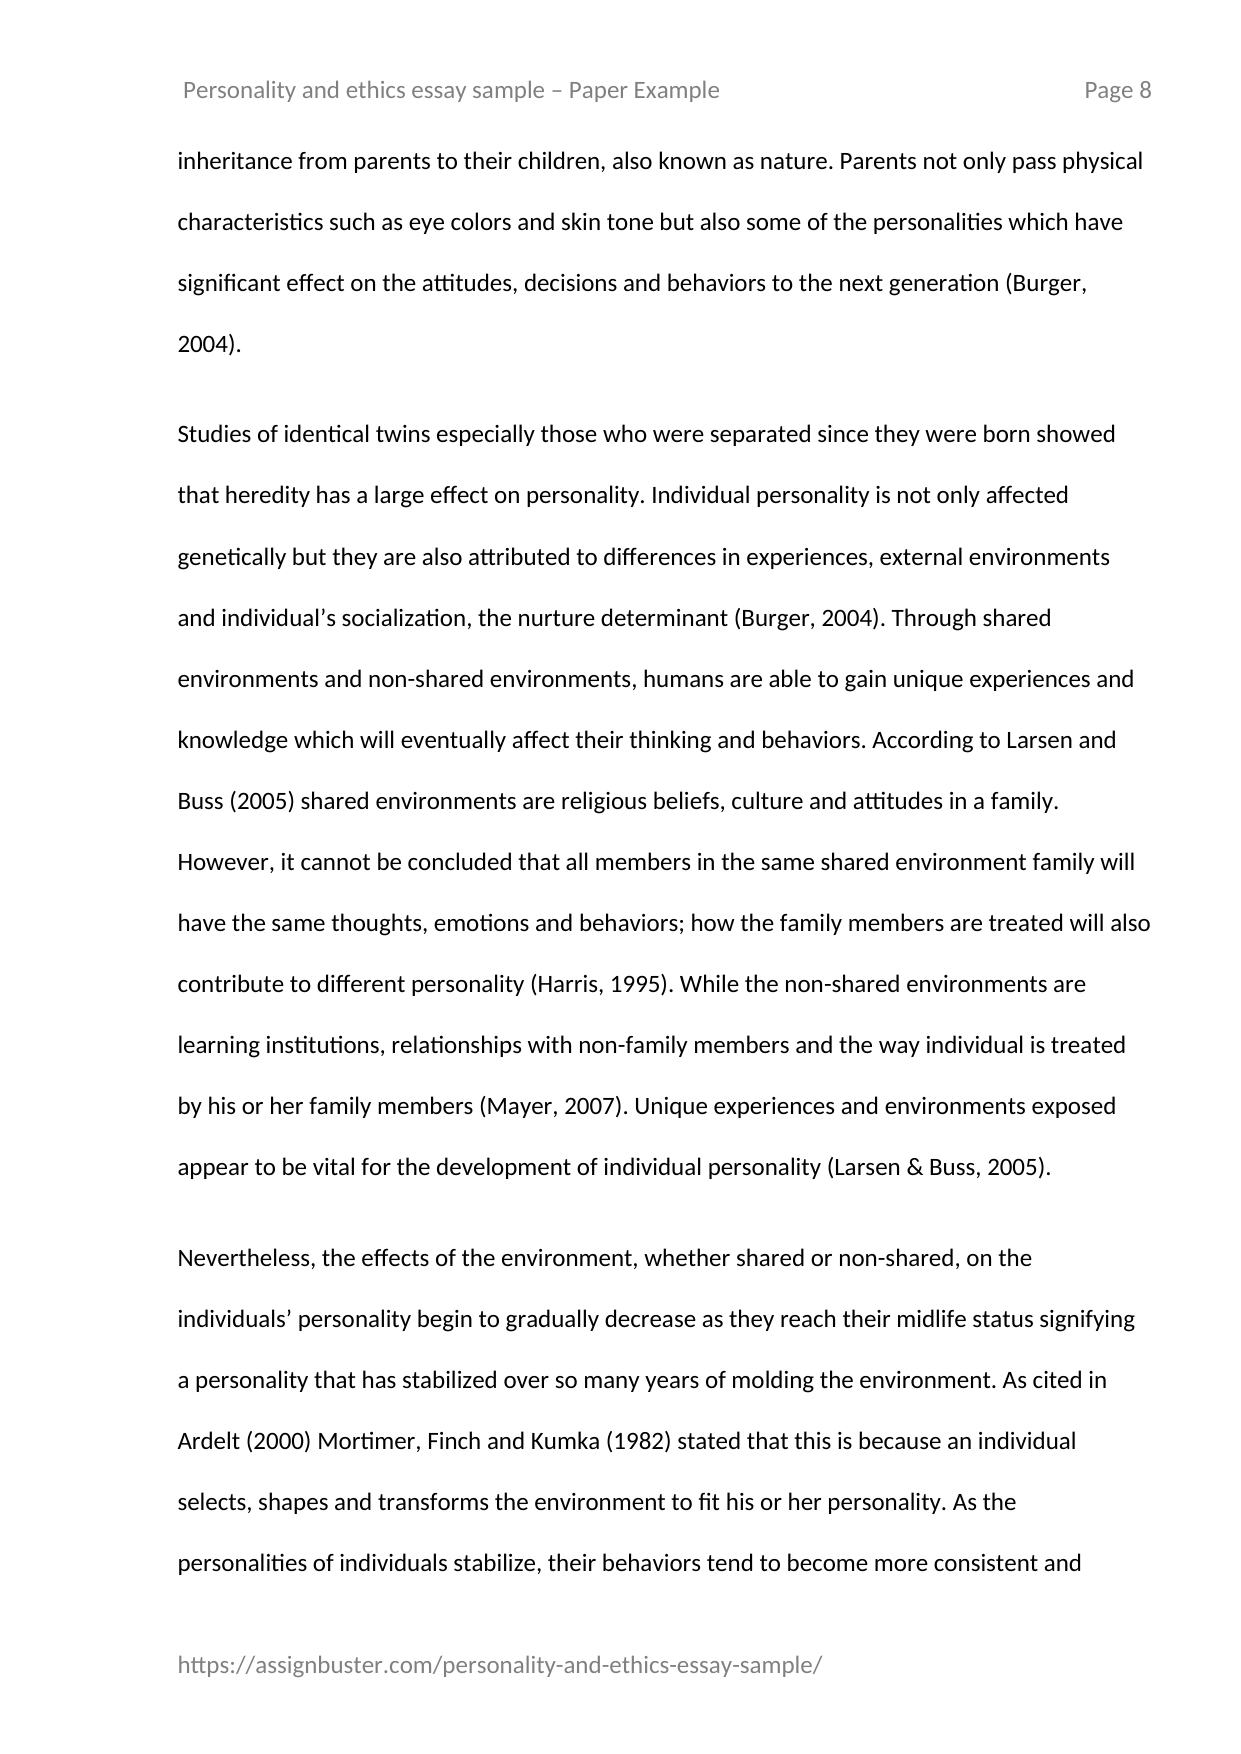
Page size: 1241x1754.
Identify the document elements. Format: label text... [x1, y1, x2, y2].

text Studies of identical twins especially those who were separated since they were born showed that heredity has a large effect on personality. Individual personality is not only affected genetically but they are also attributed to differences in experiences, external environments and individual’s socialization, the nurture determinant (Burger, 2004). Through shared environments and non-shared environments, humans are able to gain unique experiences and knowledge which will eventually affect their thinking and behaviors. According to Larsen and Buss (2005) shared environments are religious beliefs, culture and attitudes in a family. However, it cannot be concluded that all members in the same shared environment family will have the same thoughts, emotions and behaviors; how the family members are treated will also contribute to different personality (Harris, 1995). While the non-shared environments are learning institutions, relationships with non-family members and the way individual is treated by his or her family members (Mayer, 2007). Unique experiences and environments exposed appear to be vital for the development of individual personality (Larsen & Buss, 2005). [177, 419, 1152, 1182]
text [177, 145, 1152, 359]
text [177, 1242, 1152, 1577]
